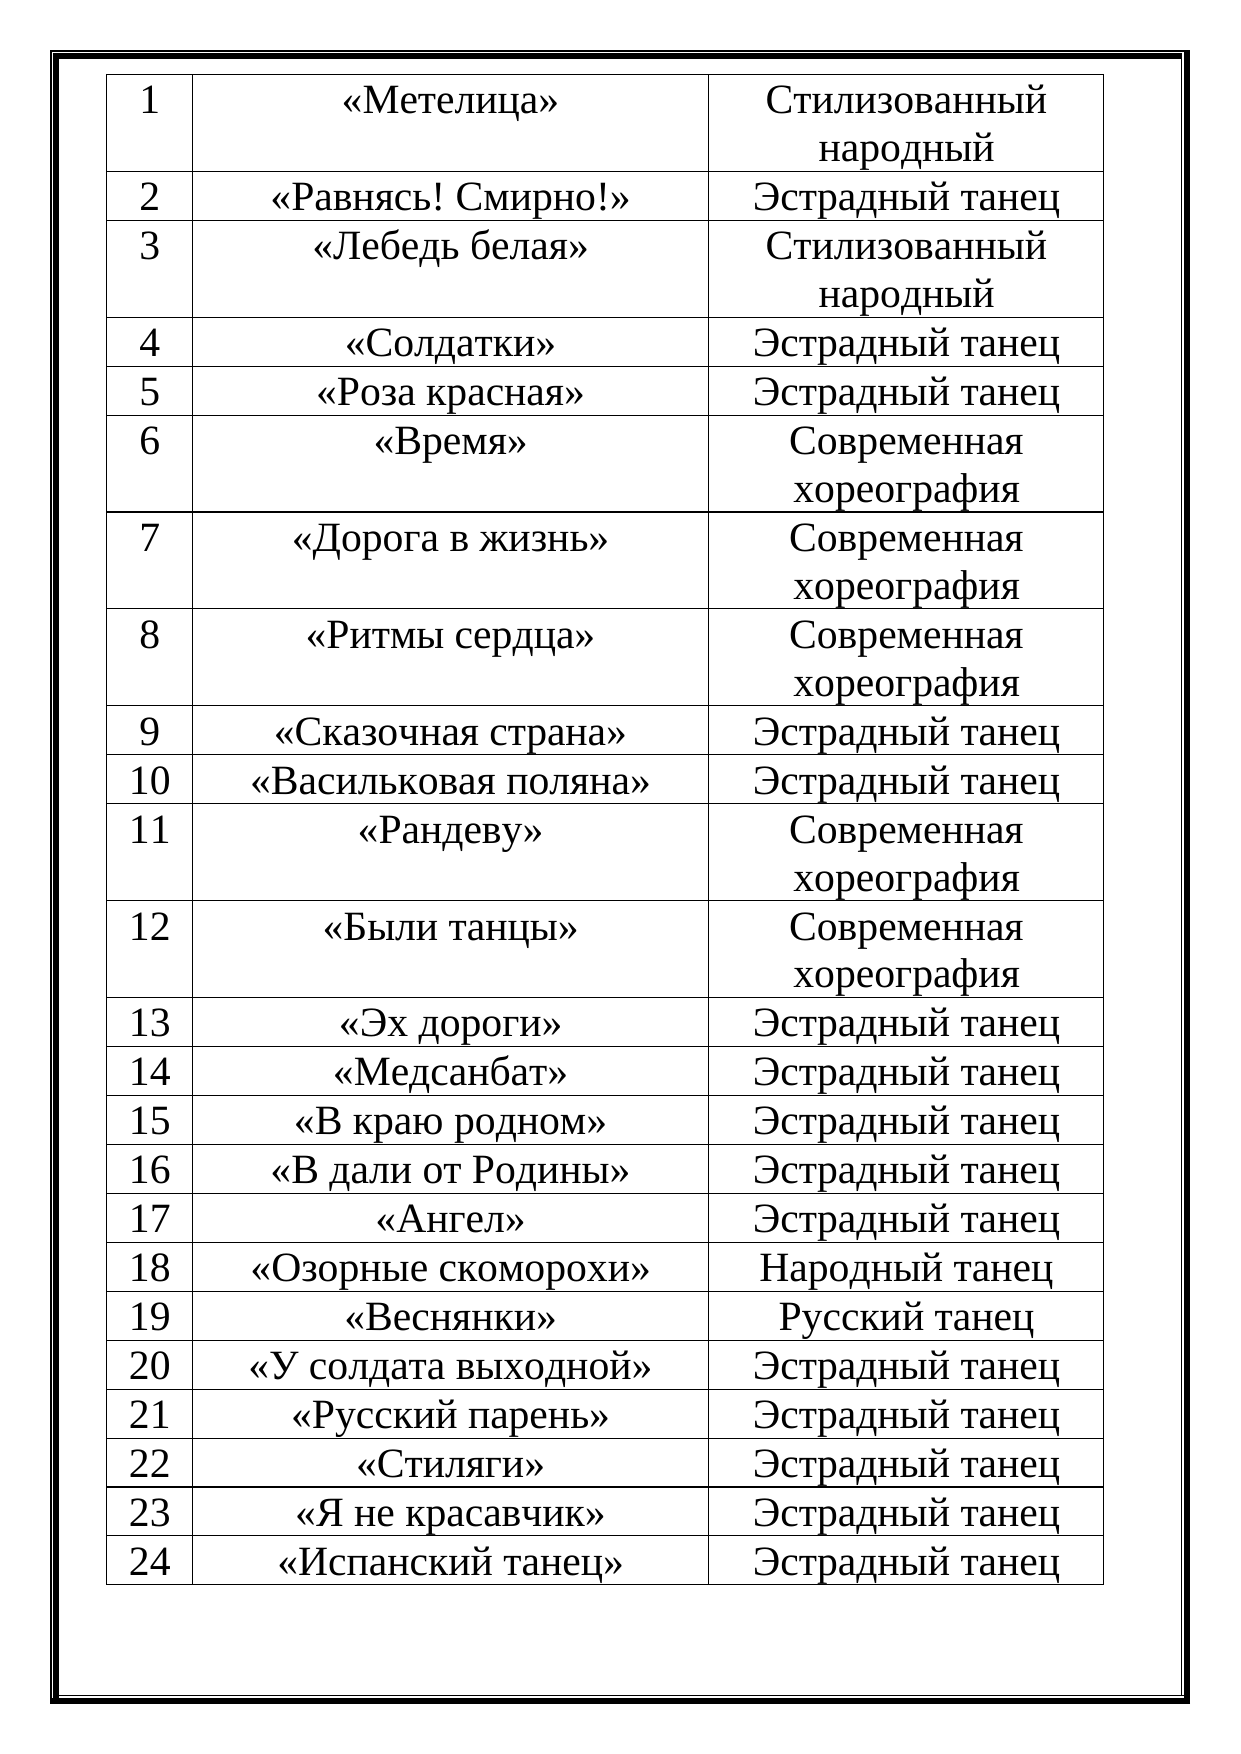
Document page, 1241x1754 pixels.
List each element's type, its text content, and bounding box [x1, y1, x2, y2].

table_cell 16 [107, 1145, 192, 1193]
table_cell 12 [107, 901, 192, 997]
table_cell 8 [107, 609, 192, 705]
table_cell «Веснянки» [193, 1292, 708, 1339]
table_cell Русский танец [709, 1292, 1103, 1339]
table_cell 21 [107, 1390, 192, 1437]
table_cell «Ангел» [193, 1194, 708, 1242]
table_cell 3 [107, 221, 192, 317]
table_cell 23 [107, 1488, 192, 1535]
table_cell «Медсанбат» [193, 1047, 708, 1095]
table_cell 17 [107, 1194, 192, 1242]
table_cell Современная хореография [709, 901, 1103, 997]
table_cell 4 [107, 318, 192, 366]
table_cell Эстрадный танец [709, 755, 1103, 803]
table_cell «Русский парень» [193, 1390, 708, 1437]
table_cell Эстрадный танец [709, 1341, 1103, 1388]
table_cell «Роза красная» [193, 367, 708, 414]
table_cell Современная хореография [709, 416, 1103, 511]
table_cell 1 [107, 75, 192, 171]
table_cell Эстрадный танец [709, 1390, 1103, 1437]
table_cell «Васильковая поляна» [193, 755, 708, 803]
table_cell Эстрадный танец [709, 318, 1103, 366]
table_cell Эстрадный танец [709, 706, 1103, 754]
table_cell Стилизованный народный [709, 221, 1103, 317]
table_cell «Стиляги» [193, 1439, 708, 1486]
table_cell Народный танец [709, 1243, 1103, 1291]
table_cell «Озорные скоморохи» [193, 1243, 708, 1291]
table_cell «В краю родном» [193, 1096, 708, 1144]
table_cell 20 [107, 1341, 192, 1388]
table_cell 2 [107, 172, 192, 220]
table_cell Эстрадный танец [709, 1488, 1103, 1535]
table_cell 10 [107, 755, 192, 803]
table_cell «Лебедь белая» [193, 221, 708, 317]
table_cell 22 [107, 1439, 192, 1486]
table_cell Эстрадный танец [709, 998, 1103, 1046]
table_cell «Дорога в жизнь» [193, 513, 708, 608]
table_cell 7 [107, 513, 192, 608]
table_cell Стилизованный народный [709, 75, 1103, 171]
table_cell «Время» [193, 416, 708, 511]
table_cell Эстрадный танец [709, 1047, 1103, 1095]
table_cell «Испанский танец» [193, 1536, 708, 1584]
table_cell 11 [107, 804, 192, 900]
table_cell Современная хореография [709, 804, 1103, 900]
table_cell 24 [107, 1536, 192, 1584]
table_cell 6 [107, 416, 192, 511]
table_cell Эстрадный танец [709, 172, 1103, 220]
table_cell «У солдата выходной» [193, 1341, 708, 1388]
table_cell Современная хореография [709, 609, 1103, 705]
table_cell Эстрадный танец [709, 1439, 1103, 1486]
table_cell Эстрадный танец [709, 1145, 1103, 1193]
table_cell 13 [107, 998, 192, 1046]
table_cell «Были танцы» [193, 901, 708, 997]
table_cell Эстрадный танец [709, 1194, 1103, 1242]
table_cell 5 [107, 367, 192, 414]
table_cell 14 [107, 1047, 192, 1095]
table_cell «Метелица» [193, 75, 708, 171]
table_cell «Равнясь! Смирно!» [193, 172, 708, 220]
table_cell «Эх дороги» [193, 998, 708, 1046]
table_cell Современная хореография [709, 513, 1103, 608]
table_cell 19 [107, 1292, 192, 1339]
table_cell «В дали от Родины» [193, 1145, 708, 1193]
table_cell Эстрадный танец [709, 367, 1103, 414]
table_cell Эстрадный танец [709, 1096, 1103, 1144]
table_cell «Солдатки» [193, 318, 708, 366]
table_cell Эстрадный танец [709, 1536, 1103, 1584]
table_cell «Сказочная страна» [193, 706, 708, 754]
table_cell 9 [107, 706, 192, 754]
table_cell 15 [107, 1096, 192, 1144]
table_cell «Рандеву» [193, 804, 708, 900]
table_cell «Я не красавчик» [193, 1488, 708, 1535]
table_cell 18 [107, 1243, 192, 1291]
table_cell «Ритмы сердца» [193, 609, 708, 705]
